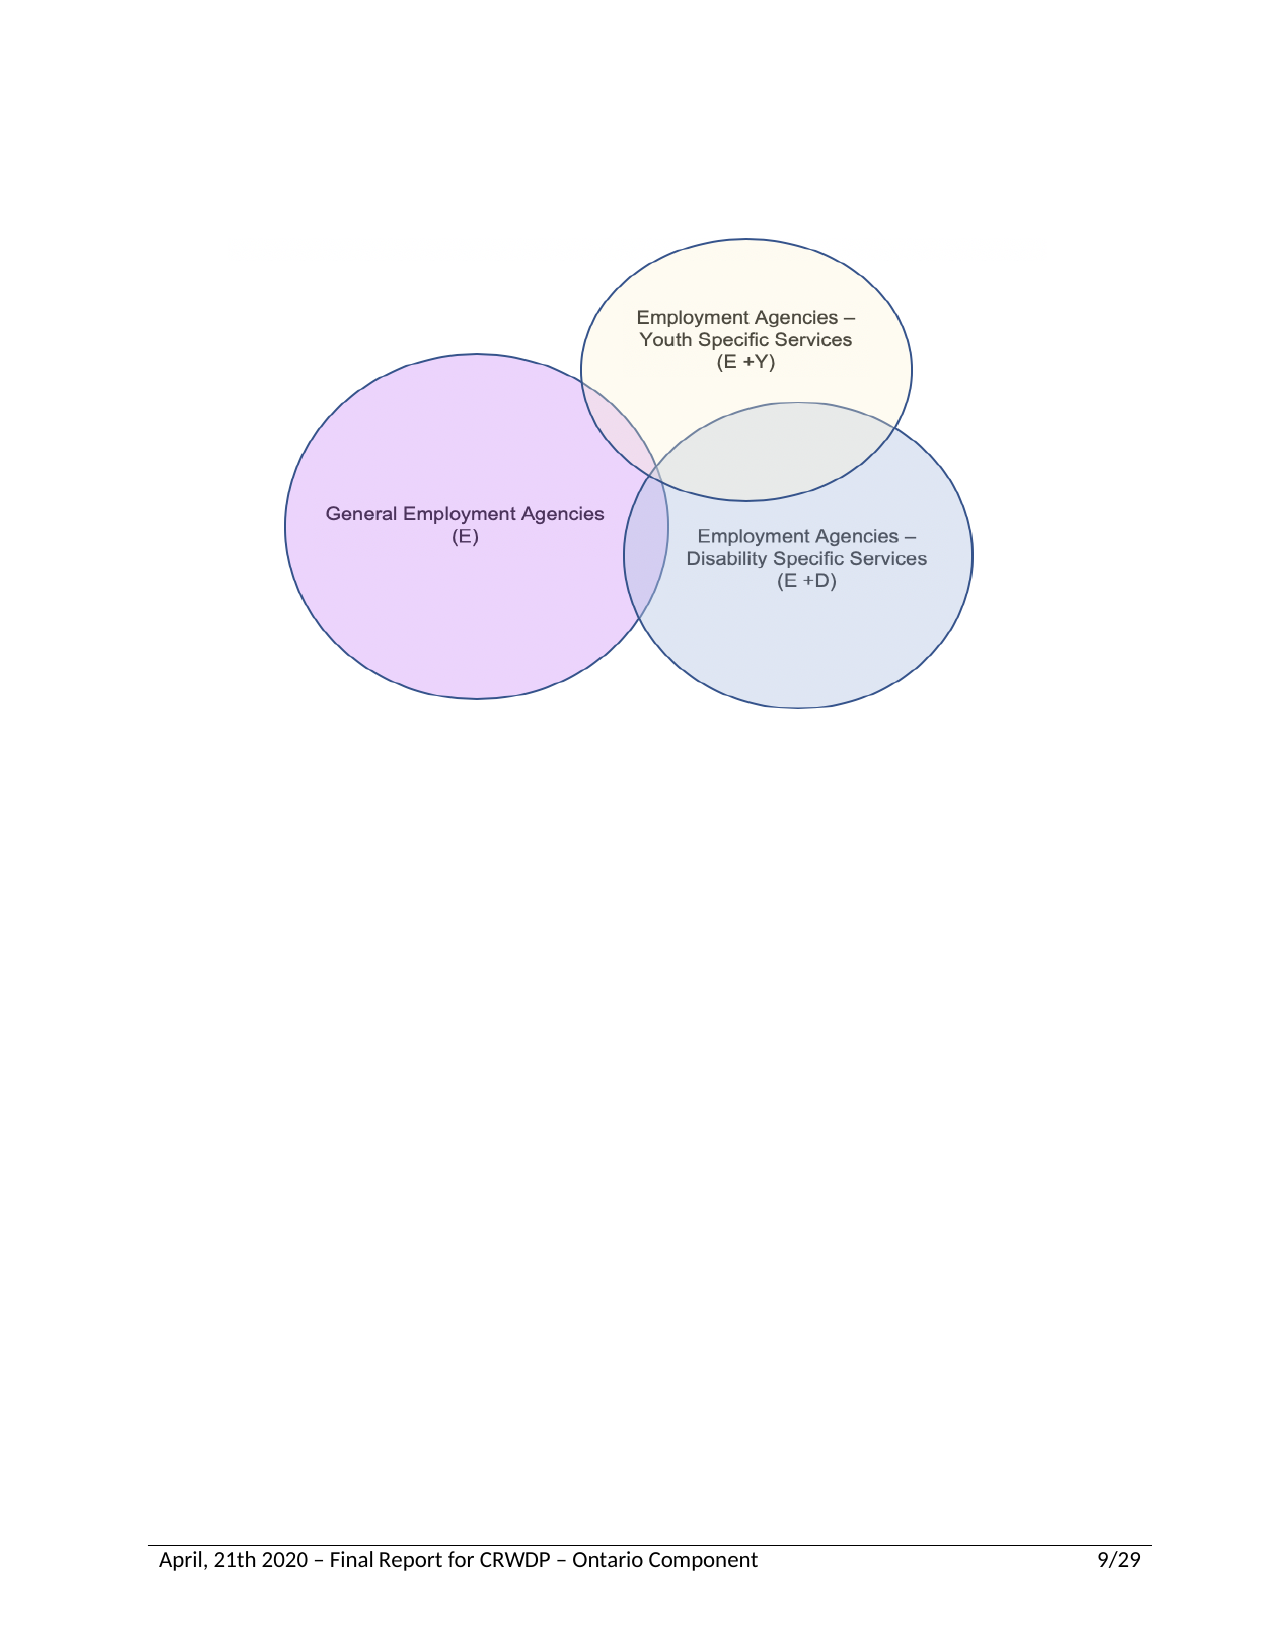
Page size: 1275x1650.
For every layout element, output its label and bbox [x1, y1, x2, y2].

picture [228, 186, 1047, 746]
